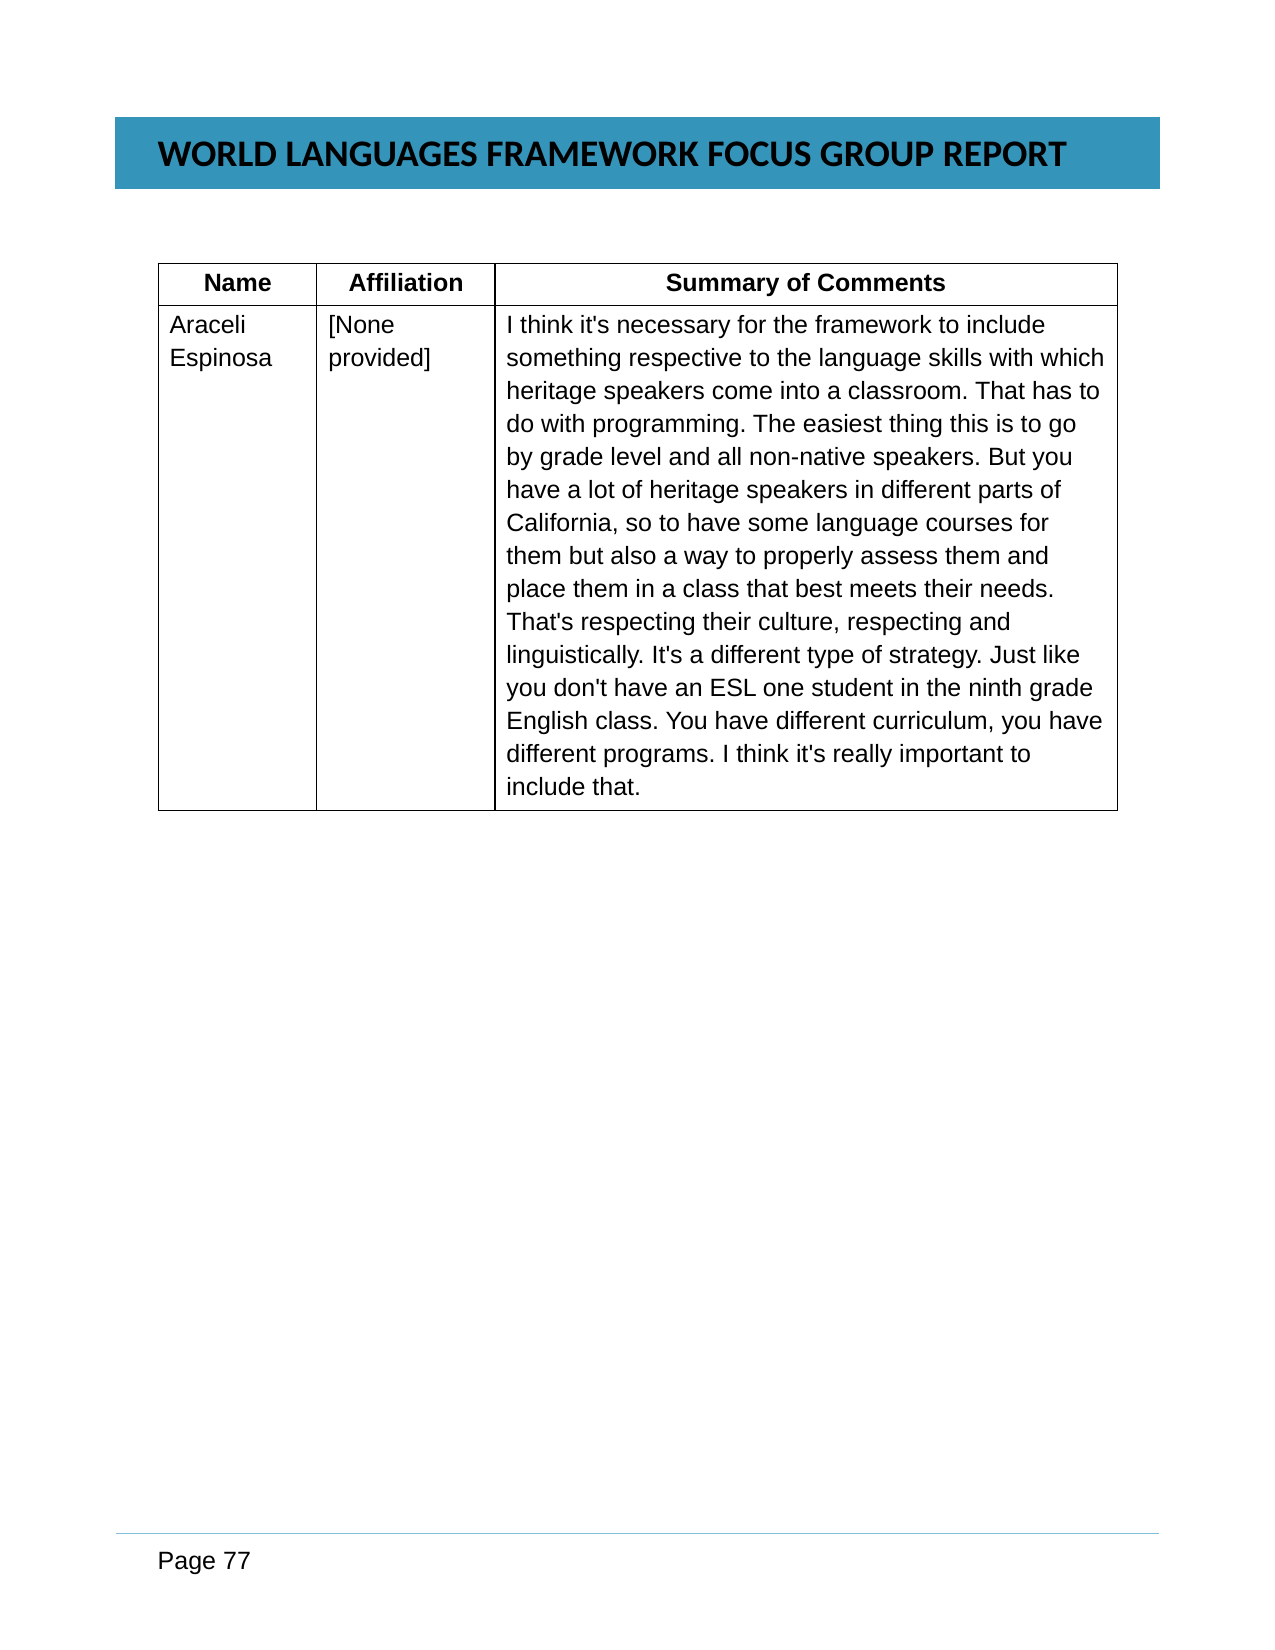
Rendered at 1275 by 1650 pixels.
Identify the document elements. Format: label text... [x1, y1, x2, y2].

table_cell Araceli Espinosa [159, 306, 316, 809]
table_cell I think it's necessary for the framework to include something respective to the language skills with which heritage speakers come into a classroom. That has to do with programming. The easiest thing this is to go by grade level and all non-native speakers. But you have a lot of heritage speakers in different parts of California, so to have some language courses for them but also a way to properly assess them and place them in a class that best meets their needs. That's respecting their culture, respecting and linguistically. It's a different type of strategy. Just like you don't have an ESL one student in the ninth grade English class. You have different curriculum, you have different programs. I think it's really important to include that. [496, 306, 1117, 809]
table_header Summary of Comments [496, 264, 1117, 305]
table_header Name [159, 264, 316, 305]
table_cell [None provided] [317, 306, 494, 809]
table_header Affiliation [317, 264, 494, 305]
